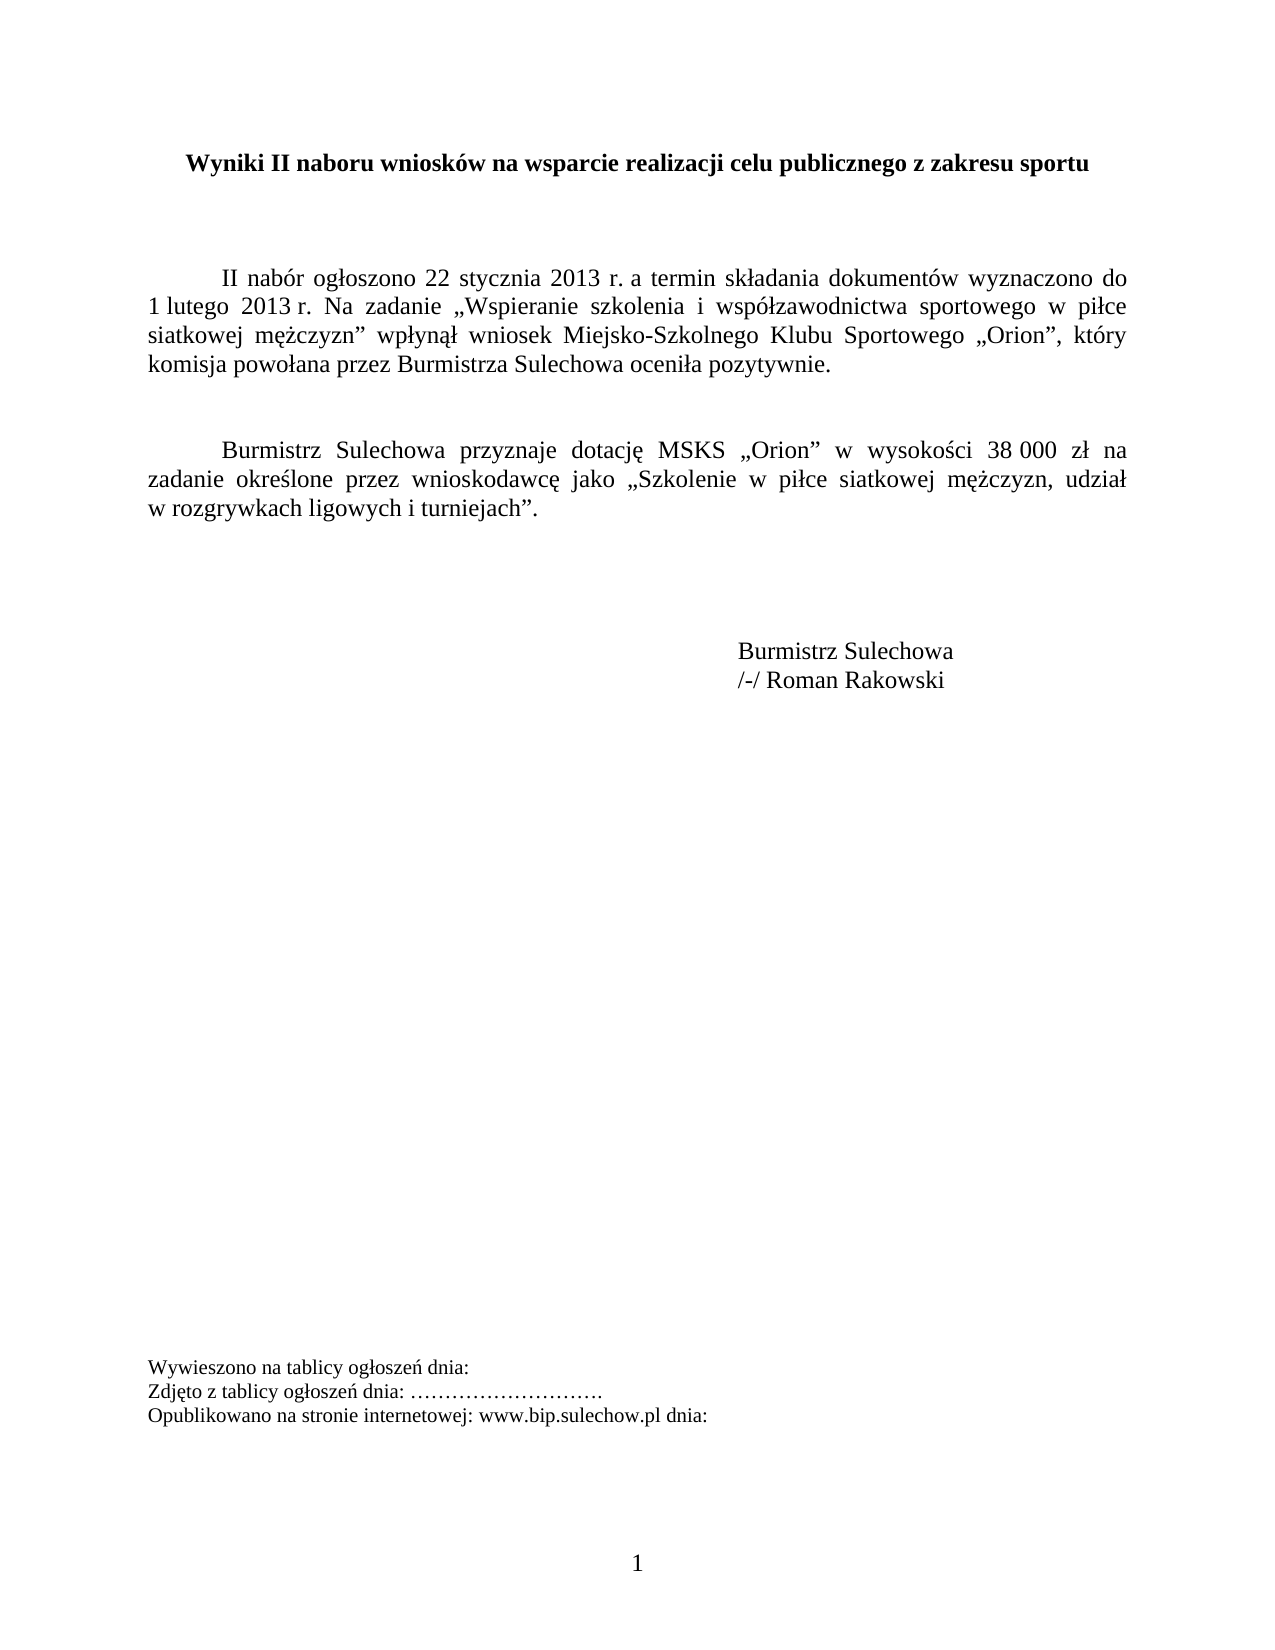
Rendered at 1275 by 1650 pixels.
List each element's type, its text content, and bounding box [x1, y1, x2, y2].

text Wyniki II naboru wniosków na wsparcie realizacji celu publicznego z zakresu sportu [148, 148, 1127, 176]
text Burmistrz Sulechowa [738, 636, 1127, 665]
text II nabór ogłoszono 22 stycznia 2013 r. a termin składania dokumentów wyznaczono do 1 lutego 2013 r. Na zadanie „Wspieranie szkolenia i współzawodnictwa sportowego w piłce siatkowej mężczyzn” wpłynął wniosek Miejsko-Szkolnego Klubu Sportowego „Orion”, który komisja powołana przez Burmistrza Sulechowa oceniła pozytywnie. [148, 263, 1127, 378]
text Zdjęto z tablicy ogłoszeń dnia: ………………………. [148, 1379, 1127, 1403]
text Burmistrz Sulechowa przyznaje dotację MSKS „Orion” w wysokości 38 000 zł na zadanie określone przez wnioskodawcę jako „Szkolenie w piłce siatkowej mężczyzn, udział w rozgrywkach ligowych i turniejach”. [148, 435, 1127, 521]
text /-/ Roman Rakowski [738, 665, 1127, 694]
text Wywieszono na tablicy ogłoszeń dnia: [148, 1355, 1127, 1379]
text Opublikowano na stronie internetowej: www.bip.sulechow.pl dnia: [148, 1403, 1127, 1427]
